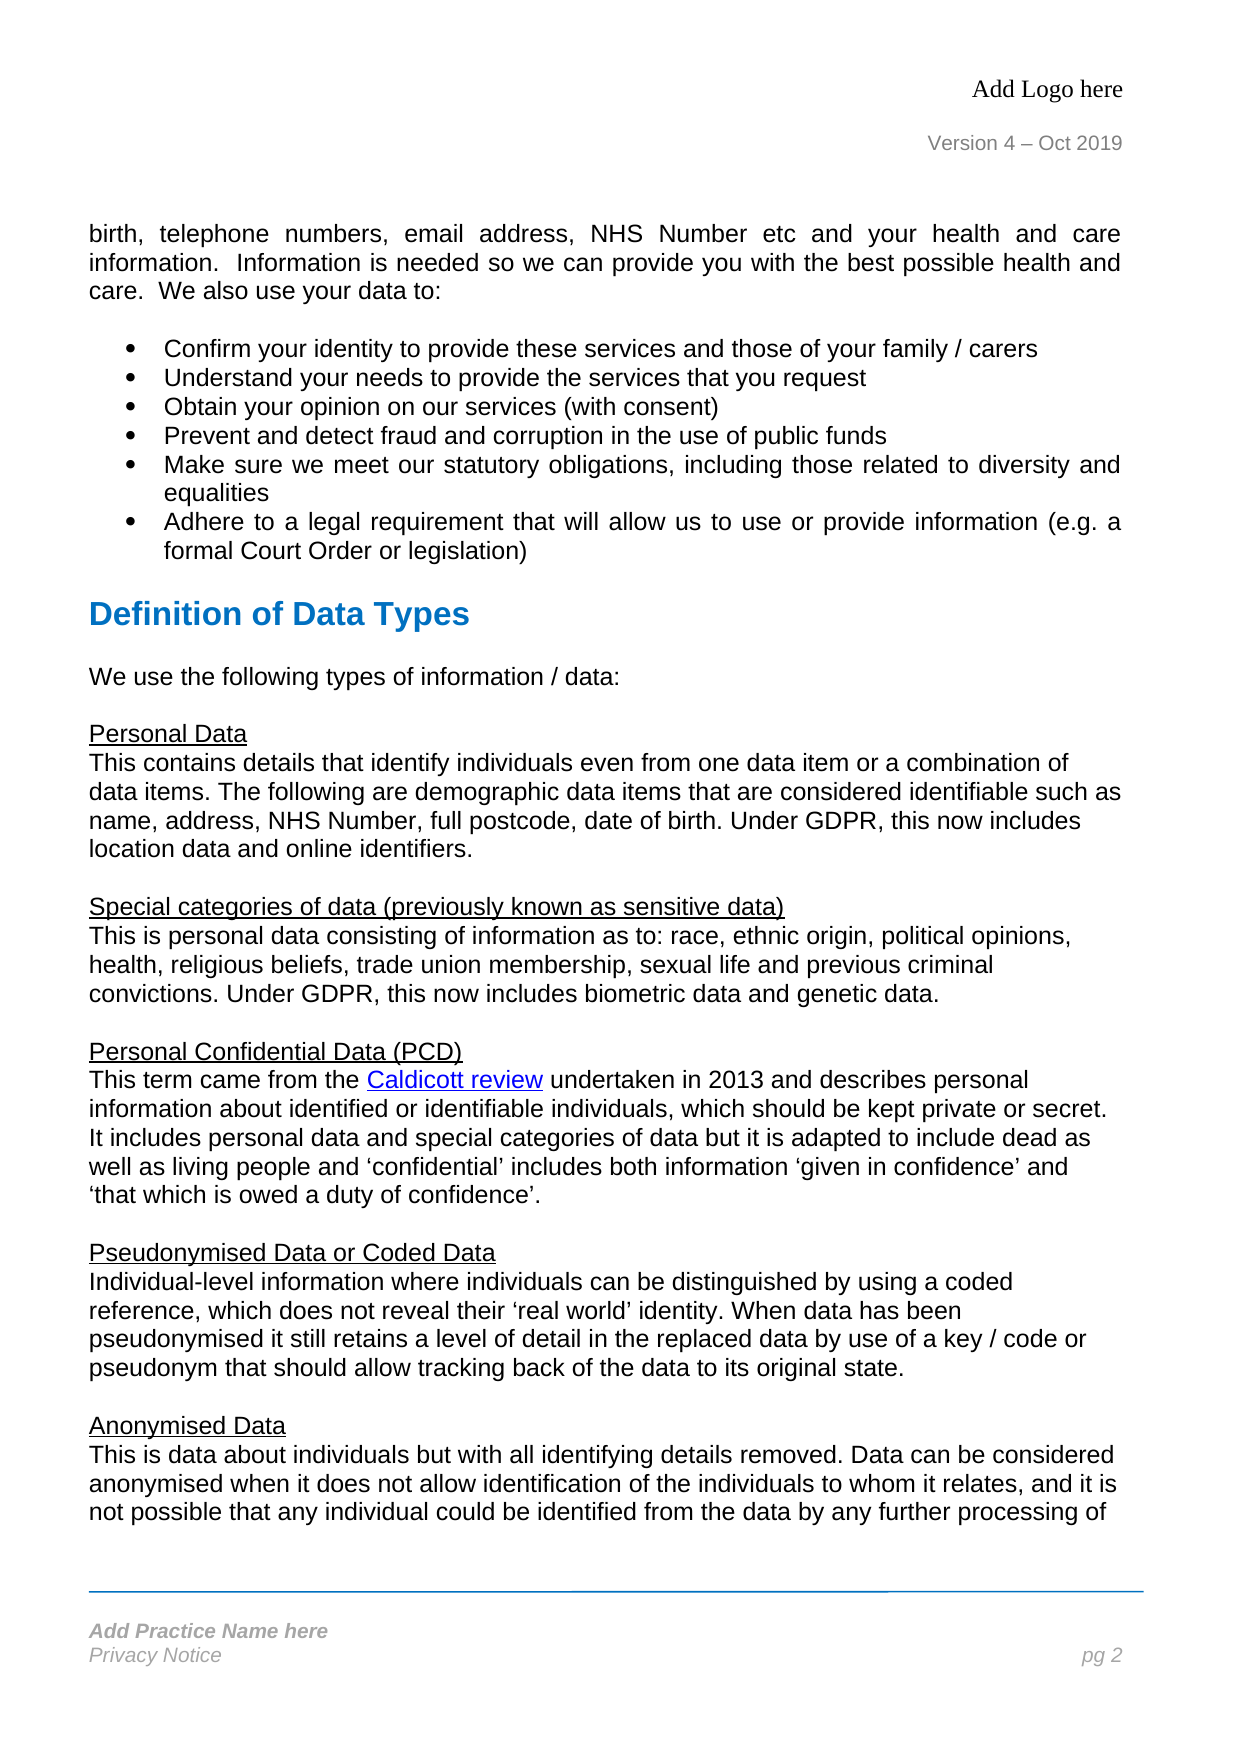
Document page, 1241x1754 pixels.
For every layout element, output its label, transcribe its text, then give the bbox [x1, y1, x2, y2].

text birth, telephone numbers, email address, NHS Number etc and your health and care information. Information is needed so we can provide you with the best possible health and care. We also use your data to: [89, 219, 1123, 305]
list Make sure we meet our statutory obligations, including those related to diversity and equalities [126, 449, 1123, 507]
text Special categories of data (previously known as sensitive data) This is personal data consisting of information as to: race, ethnic origin, political opinions, health, religious beliefs, trade union membership, sexual life and previous criminal convictions. Under GDPR, this now includes biometric data and genetic data. [89, 892, 1123, 1007]
text We use the following types of information / data: [89, 662, 1123, 690]
list Confirm your identity to provide these services and those of your family / carers [126, 334, 1123, 363]
text Personal Data This contains details that identify individuals even from one data item or a combination of data items. The following are demographic data items that are considered identifiable such as name, address, NHS Number, full postcode, date of birth. Under GDPR, this now includes location data and online identifiers. [89, 719, 1123, 863]
text Definition of Data Types [89, 594, 1123, 632]
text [89, 1411, 1123, 1526]
list Adhere to a legal requirement that will allow us to use or provide information (e.g. a formal Court Order or legislation) [126, 507, 1123, 565]
list Obtain your opinion on our services (with consent) [126, 392, 1123, 421]
list Understand your needs to provide the services that you request [126, 363, 1123, 392]
list Prevent and detect fraud and corruption in the use of public funds [126, 421, 1123, 449]
text Personal Confidential Data (PCD) This term came from the Caldicott review undertaken in 2013 and describes personal information about identified or identifiable individuals, which should be kept private or secret. It includes personal data and special categories of data but it is adapted to include dead as well as living people and ‘confidential’ includes both information ‘given in confidence’ and ‘that which is owed a duty of confidence’. [89, 1037, 1123, 1209]
text Pseudonymised Data or Coded Data Individual-level information where individuals can be distinguished by using a coded reference, which does not reveal their ‘real world’ identity. When data has been pseudonymised it still retains a level of detail in the replaced data by use of a key / code or pseudonym that should allow tracking back of the data to its original state. [89, 1238, 1123, 1382]
